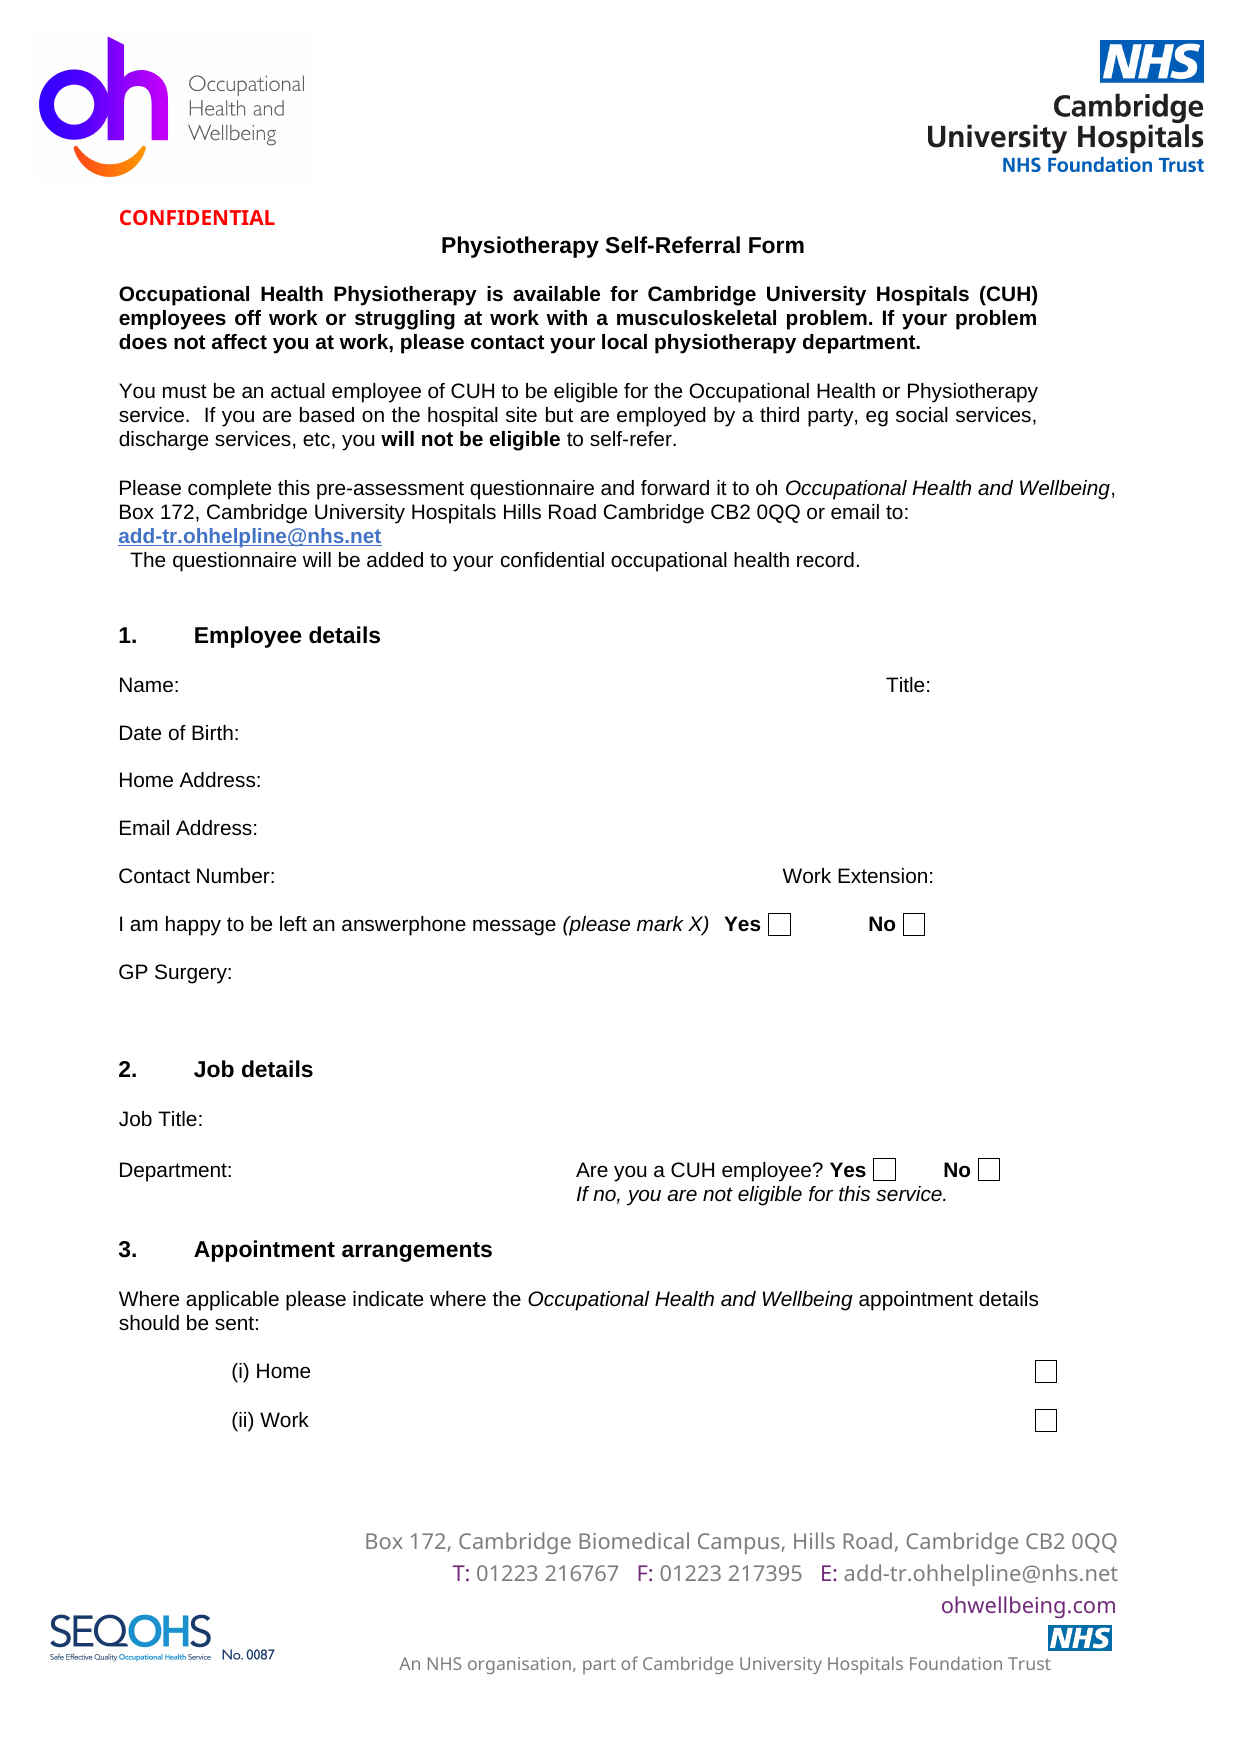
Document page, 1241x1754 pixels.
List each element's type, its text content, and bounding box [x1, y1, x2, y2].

text Name: Title: [118, 672, 1117, 696]
text Occupational Health Physiotherapy is available for Cambridge University Hospitals (CUH) employees off work or struggling at work with a musculoskeletal problem. If your problem does not affect you at work, please contact your local physiotherapy department. [119, 282, 1039, 354]
text Where applicable please indicate where the Occupational Health and Wellbeing appointment details should be sent: [119, 1287, 1073, 1334]
picture [928, 40, 1204, 172]
text (i) Home [231, 1359, 1117, 1383]
list Employee details [118, 622, 1117, 648]
list Job details [118, 1056, 1117, 1082]
text add-tr.ohhelpline@nhs.net [118, 524, 1117, 548]
text Home Address: [118, 768, 1117, 792]
text Contact Number: Work Extension: [118, 864, 1117, 888]
text You must be an actual employee of CUH to be eligible for the Occupational Health or Physiotherapy service. If you are based on the hospital site but are employed by a third party, eg social services, discharge services, etc, you will not be eligible to self-refer. [119, 379, 1039, 451]
text (ii) Work [231, 1408, 1117, 1432]
text The questionnaire will be added to your confidential occupational health record. [119, 548, 1039, 572]
text Job Title: [119, 1107, 1117, 1131]
text Department: Are you a CUH employee? Yes No [118, 1157, 1117, 1181]
picture [35, 1601, 290, 1682]
text GP Surgery: [118, 960, 1117, 984]
text Email Address: [118, 816, 1117, 840]
text I am happy to be left an answerphone message (please mark X) Yes No [118, 912, 1117, 936]
text CONFIDENTIAL [119, 203, 1117, 232]
picture [32, 32, 313, 183]
text Please complete this pre-assessment questionnaire and forward it to oh Occupational Health and Wellbeing, Box 172, Cambridge University Hospitals Hills Road Cambridge CB2 0QQ or email to: [118, 476, 1117, 524]
text Physiotherapy Self-Referral Form [118, 232, 1128, 258]
text Date of Birth: [118, 720, 1117, 744]
text If no, you are not eligible for this service. [118, 1181, 1117, 1205]
list Appointment arrangements [118, 1236, 1117, 1262]
